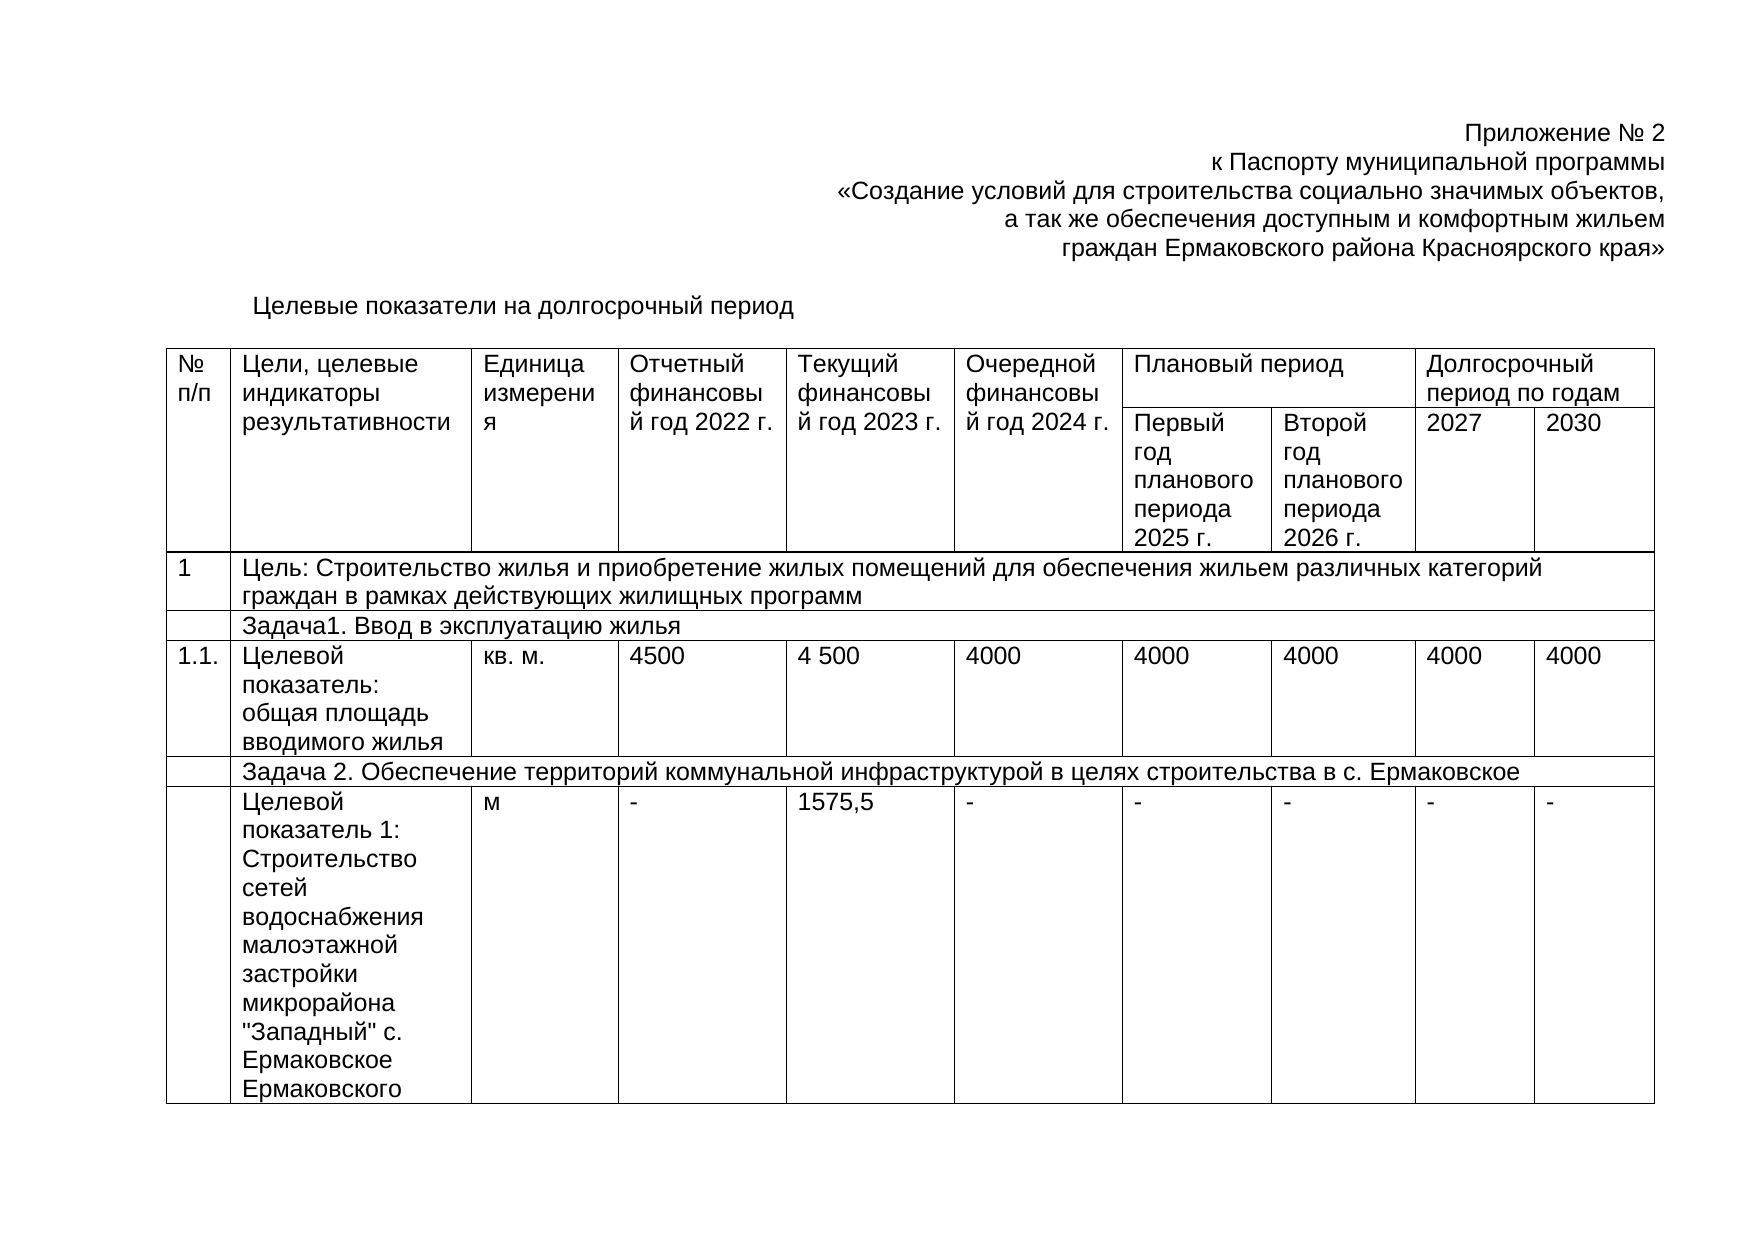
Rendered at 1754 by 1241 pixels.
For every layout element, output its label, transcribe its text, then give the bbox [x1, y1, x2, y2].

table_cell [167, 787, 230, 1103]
text «Создание условий для строительства социально значимых объектов, [177, 176, 1665, 204]
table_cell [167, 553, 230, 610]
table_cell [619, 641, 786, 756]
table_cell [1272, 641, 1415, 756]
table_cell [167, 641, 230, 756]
text Целевые показатели на долгосрочный период [177, 291, 1665, 319]
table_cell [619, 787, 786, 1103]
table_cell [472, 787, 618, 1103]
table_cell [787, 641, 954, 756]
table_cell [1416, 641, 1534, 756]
text к Паспорту муниципальной программы [177, 147, 1665, 176]
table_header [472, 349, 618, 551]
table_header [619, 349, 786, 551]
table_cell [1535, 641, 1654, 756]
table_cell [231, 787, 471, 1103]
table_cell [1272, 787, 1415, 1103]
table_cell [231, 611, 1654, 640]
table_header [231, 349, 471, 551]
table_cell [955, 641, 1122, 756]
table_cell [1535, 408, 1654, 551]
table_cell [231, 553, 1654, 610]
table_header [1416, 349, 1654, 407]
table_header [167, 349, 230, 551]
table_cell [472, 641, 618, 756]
text Приложение № 2 [177, 118, 1665, 147]
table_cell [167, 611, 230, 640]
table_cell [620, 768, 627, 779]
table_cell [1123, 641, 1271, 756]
text граждан Ермаковского района Красноярского края» [177, 233, 1665, 262]
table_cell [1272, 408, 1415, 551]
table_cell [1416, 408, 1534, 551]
text а так же обеспечения доступным и комфортным жильем [177, 204, 1665, 233]
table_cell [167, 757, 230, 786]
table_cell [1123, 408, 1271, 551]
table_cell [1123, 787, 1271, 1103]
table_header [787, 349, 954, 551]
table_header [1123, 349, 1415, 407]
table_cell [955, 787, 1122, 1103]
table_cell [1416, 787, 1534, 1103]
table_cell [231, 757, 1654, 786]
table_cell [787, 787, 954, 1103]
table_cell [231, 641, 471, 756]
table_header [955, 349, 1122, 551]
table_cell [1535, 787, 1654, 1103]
